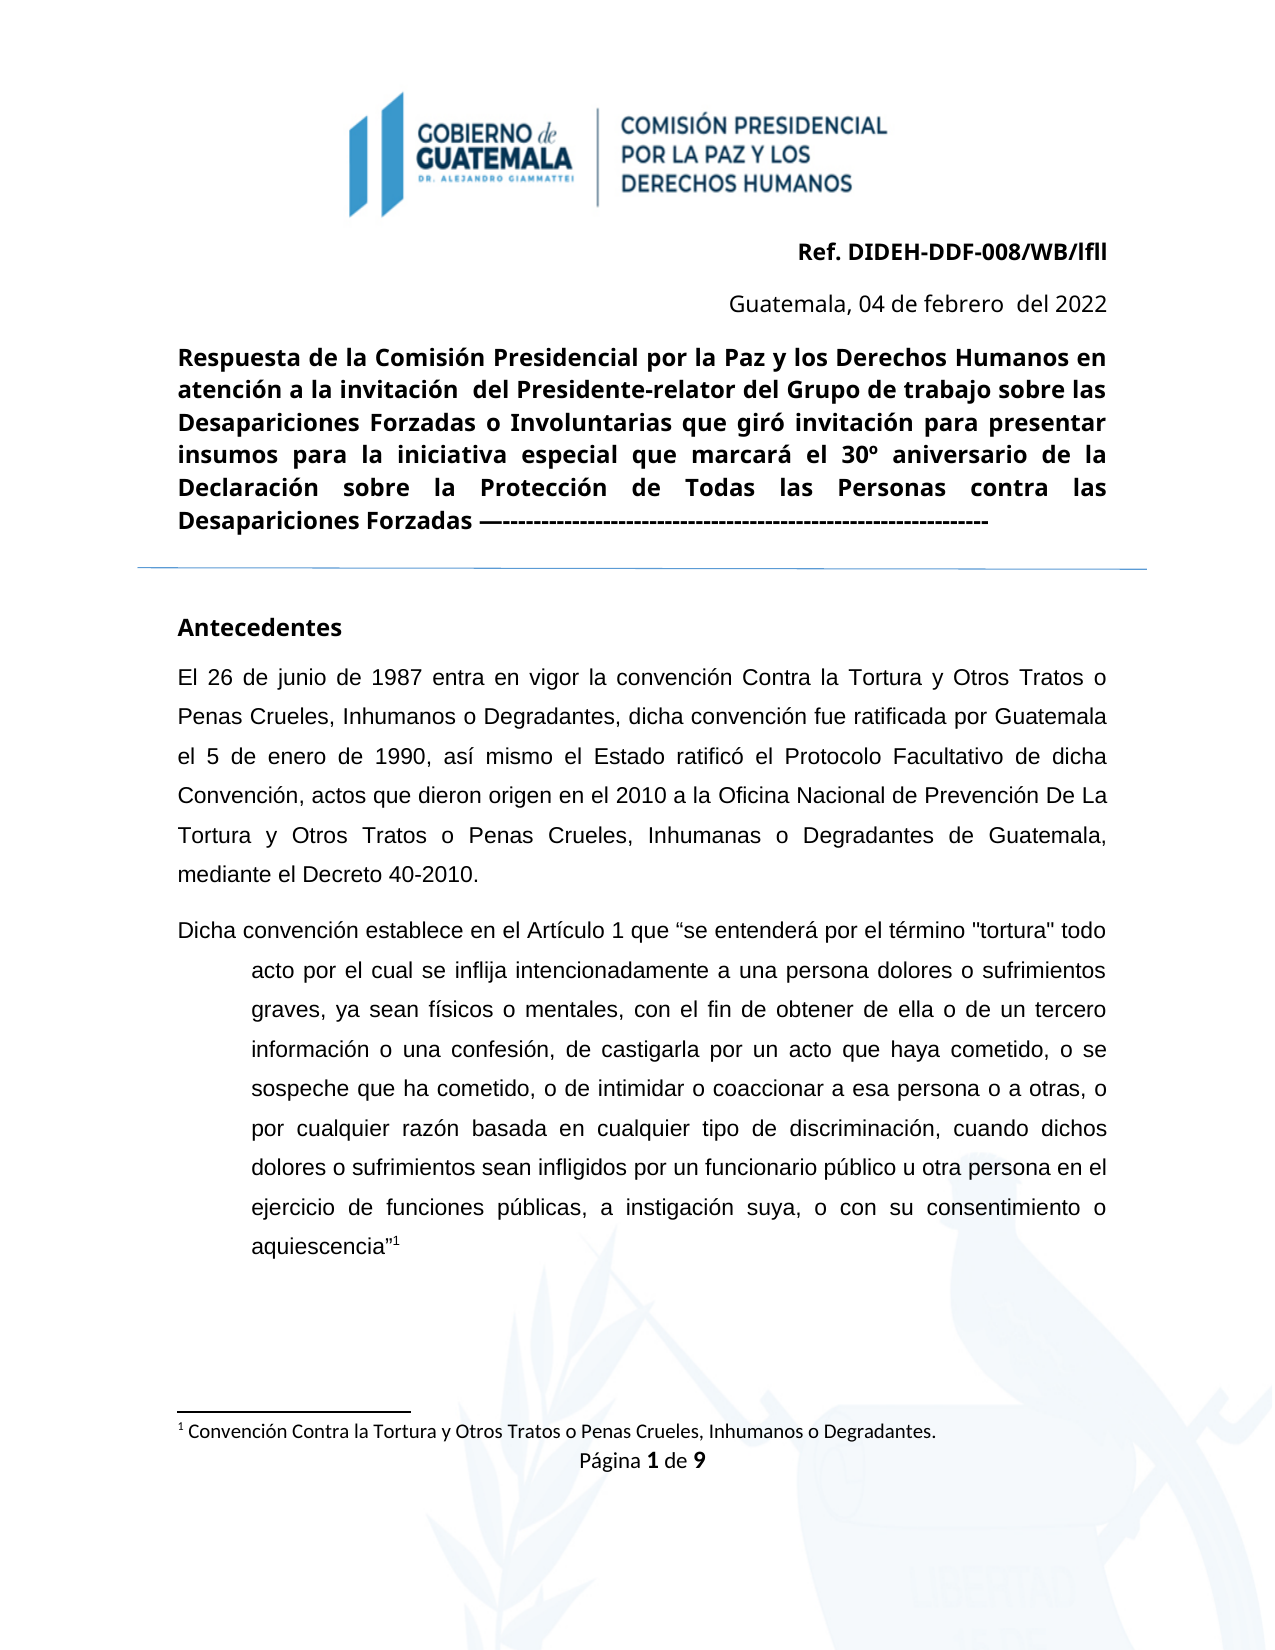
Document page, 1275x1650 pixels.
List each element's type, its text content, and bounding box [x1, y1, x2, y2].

text Guatemala, 04 de febrero del 2022 [177, 288, 1107, 320]
text Antecedentes [177, 610, 1107, 643]
picture [0, 3, 1273, 1650]
text Ref. DIDEH-DDF-008/WB/lfll [177, 236, 1107, 268]
text Respuesta de la Comisión Presidencial por la Paz y los Derechos Humanos en atención a la invitación del Presidente-relator del Grupo de trabajo sobre las Desapariciones Forzadas o Involuntarias que giró invitación para presentar insumos para la iniciativa especial que marcará el 30º aniversario de la Declaración sobre la Protección de Todas las Personas contra las Desapariciones Forzadas —--------------------------------------------------------------- [177, 341, 1107, 536]
text El 26 de junio de 1987 entra en vigor la convención Contra la Tortura y Otros Tratos o Penas Crueles, Inhumanos o Degradantes, dicha convención fue ratificada por Guatemala el 5 de enero de 1990, así mismo el Estado ratificó el Protocolo Facultativo de dicha Convención, actos que dieron origen en el 2010 a la Oficina Nacional de Prevención De La Tortura y Otros Tratos o Penas Crueles, Inhumanas o Degradantes de Guatemala, mediante el Decreto 40-2010. [177, 664, 1107, 888]
text Dicha convención establece en el Artículo 1 que “se entenderá por el término "tortura" todo acto por el cual se inflija intencionadamente a una persona dolores o sufrimientos graves, ya sean físicos o mentales, con el fin de obtener de ella o de un tercero información o una confesión, de castigarla por un acto que haya cometido, o se sospeche que ha cometido, o de intimidar o coaccionar a esa persona o a otras, o por cualquier razón basada en cualquier tipo de discriminación, cuando dichos dolores o sufrimientos sean infligidos por un funcionario público u otra persona en el ejercicio de funciones públicas, a instigación suya, o con su consentimiento o aquiescencia” [177, 917, 1107, 1259]
